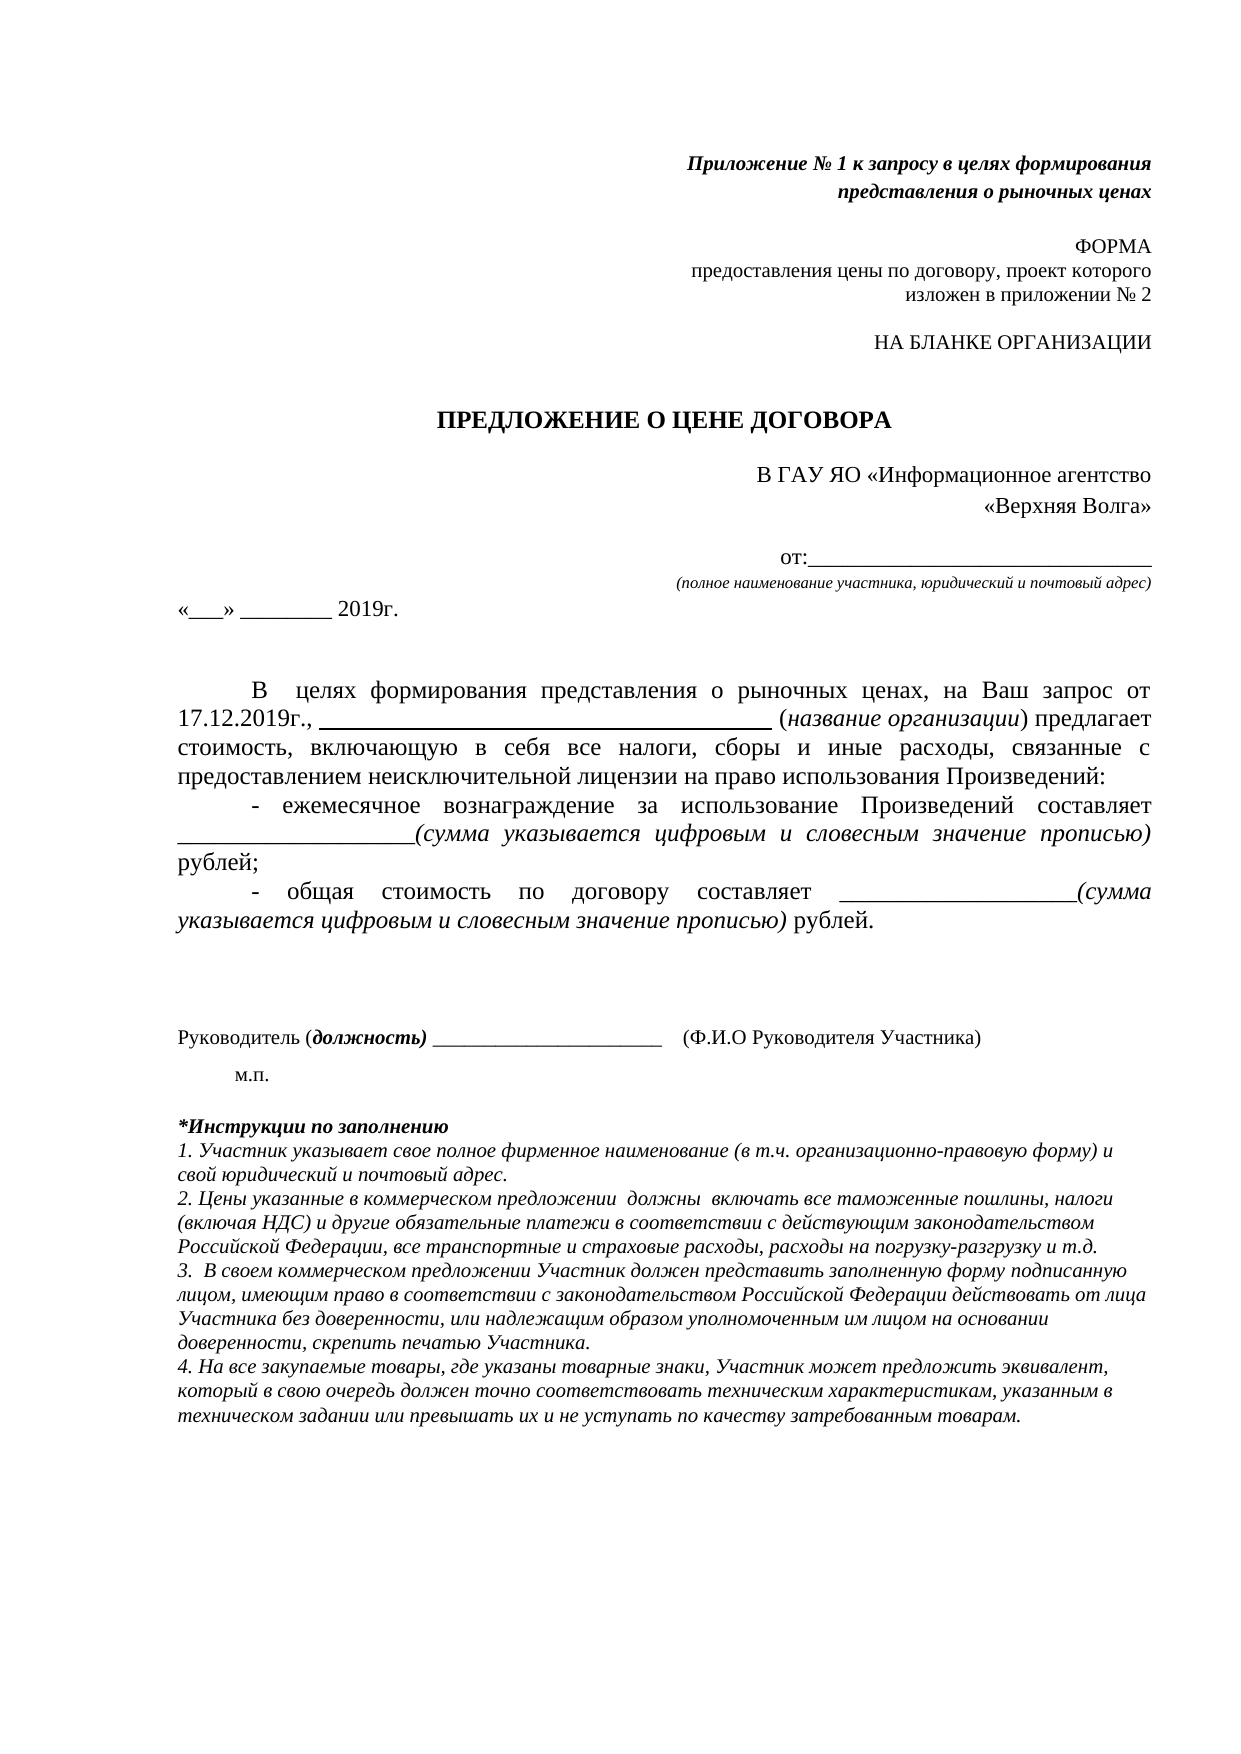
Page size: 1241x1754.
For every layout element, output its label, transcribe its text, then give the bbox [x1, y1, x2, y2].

text В ГАУ ЯО «Информационное агентство «Верхняя Волга» [664, 462, 1152, 518]
text представления о рыночных ценах [177, 179, 1152, 203]
title изложен в приложении № 2 [177, 282, 1152, 306]
text 4. На все закупаемые товары, где указаны товарные знаки, Участник может предложить эквивалент, который в свою очередь должен точно соответствовать техническим характеристикам, указанным в техническом задании или превышать их и не уступать по качеству затребованным товарам. [177, 1354, 1152, 1427]
text НА БЛАНКЕ ОРГАНИЗАЦИИ [177, 330, 1152, 354]
text В целях формирования представления о рыночных ценах, на Ваш запрос от 17.12.2019г., (название организации) предлагает стоимость, включающую в себя все налоги, сборы и иные расходы, связанные с предоставлением неисключительной лицензии на право использования Произведений: [177, 675, 1152, 790]
title ПРЕДЛОЖЕНИЕ О ЦЕНЕ ДОГОВОРА [177, 405, 1152, 433]
text 2. Цены указанные в коммерческом предложении должны включать все таможенные пошлины, налоги (включая НДС) и другие обязательные платежи в соответствии с действующим законодательством Российской Федерации, все транспортные и страховые расходы, расходы на погрузку-разгрузку и т.д. [177, 1186, 1152, 1258]
text *Инструкции по заполнению [177, 1114, 1152, 1138]
text м.п. [177, 1062, 1152, 1086]
title предоставления цены по договору, проект которого [177, 258, 1152, 282]
text «___» ________ 2019г. [177, 595, 1152, 621]
text 3. В своем коммерческом предложении Участник должен представить заполненную форму подписанную лицом, имеющим право в соответствии с законодательством Российской Федерации действовать от лица Участника без доверенности, или надлежащим образом уполномоченным им лицом на основании доверенности, скрепить печатью Участника. [177, 1258, 1152, 1354]
text 1. Участник указывает свое полное фирменное наименование (в т.ч. организационно-правовую форму) и свой юридический и почтовый адрес. [177, 1138, 1152, 1186]
text Приложение № 1 к запросу в целях формирования [177, 151, 1152, 175]
text от:______________________________ [664, 543, 1152, 569]
text Руководитель (должность) ______________________ (Ф.И.О Руководителя Участника) [177, 1024, 1181, 1049]
title ФОРМА [177, 234, 1152, 258]
text - общая стоимость по договору составляет ___________________(сумма указывается цифровым и словесным значение прописью) рублей. [177, 876, 1152, 933]
text - ежемесячное вознаграждение за использование Произведений составляет ___________________(сумма указывается цифровым и словесным значение прописью) рублей; [177, 790, 1152, 876]
text (полное наименование участника, юридический и почтовый адрес) [664, 573, 1152, 592]
